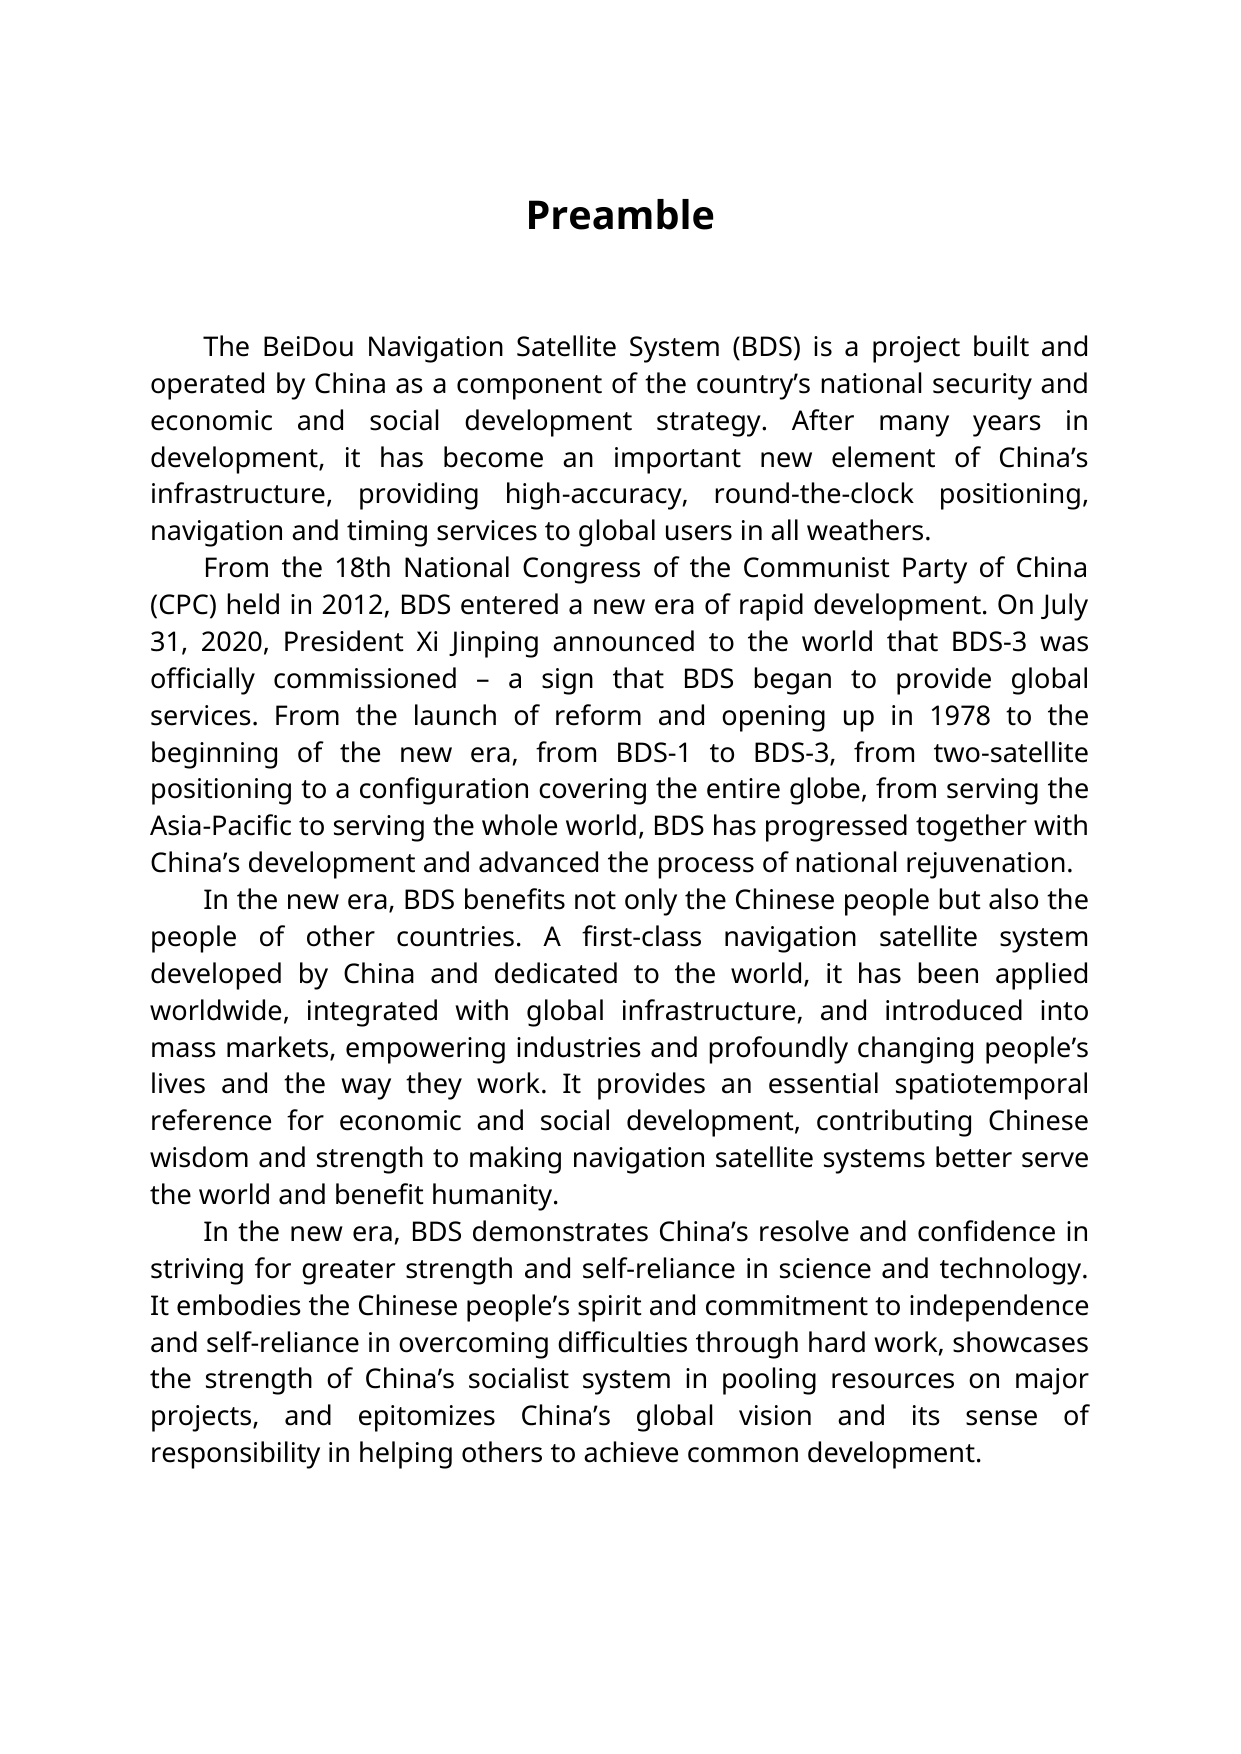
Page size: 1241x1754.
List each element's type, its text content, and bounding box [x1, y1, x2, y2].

text Preamble [150, 187, 1090, 241]
text The BeiDou Navigation Satellite System (BDS) is a project built and operated by China as a component of the country’s national security and economic and social development strategy. After many years in development, it has become an important new element of China’s infrastructure, providing high-accuracy, round-the-clock positioning, navigation and timing services to global users in all weathers. [150, 327, 1090, 549]
text In the new era, BDS demonstrates China’s resolve and confidence in striving for greater strength and self-reliance in science and technology. It embodies the Chinese people’s spirit and commitment to independence and self-reliance in overcoming difficulties through hard work, showcases the strength of China’s socialist system in pooling resources on major projects, and epitomizes China’s global vision and its sense of responsibility in helping others to achieve common development. [150, 1212, 1090, 1471]
text From the 18th National Congress of the Communist Party of China (CPC) held in 2012, BDS entered a new era of rapid development. On July 31, 2020, President Xi Jinping announced to the world that BDS-3 was officially commissioned – a sign that BDS began to provide global services. From the launch of reform and opening up in 1978 to the beginning of the new era, from BDS-1 to BDS-3, from two-satellite positioning to a configuration covering the entire globe, from serving the Asia-Pacific to serving the whole world, BDS has progressed together with China’s development and advanced the process of national rejuvenation. [150, 549, 1090, 881]
text In the new era, BDS benefits not only the Chinese people but also the people of other countries. A first-class navigation satellite system developed by China and dedicated to the world, it has been applied worldwide, integrated with global infrastructure, and introduced into mass markets, empowering industries and profoundly changing people’s lives and the way they work. It provides an essential spatiotemporal reference for economic and social development, contributing Chinese wisdom and strength to making navigation satellite systems better serve the world and benefit humanity. [150, 881, 1090, 1212]
